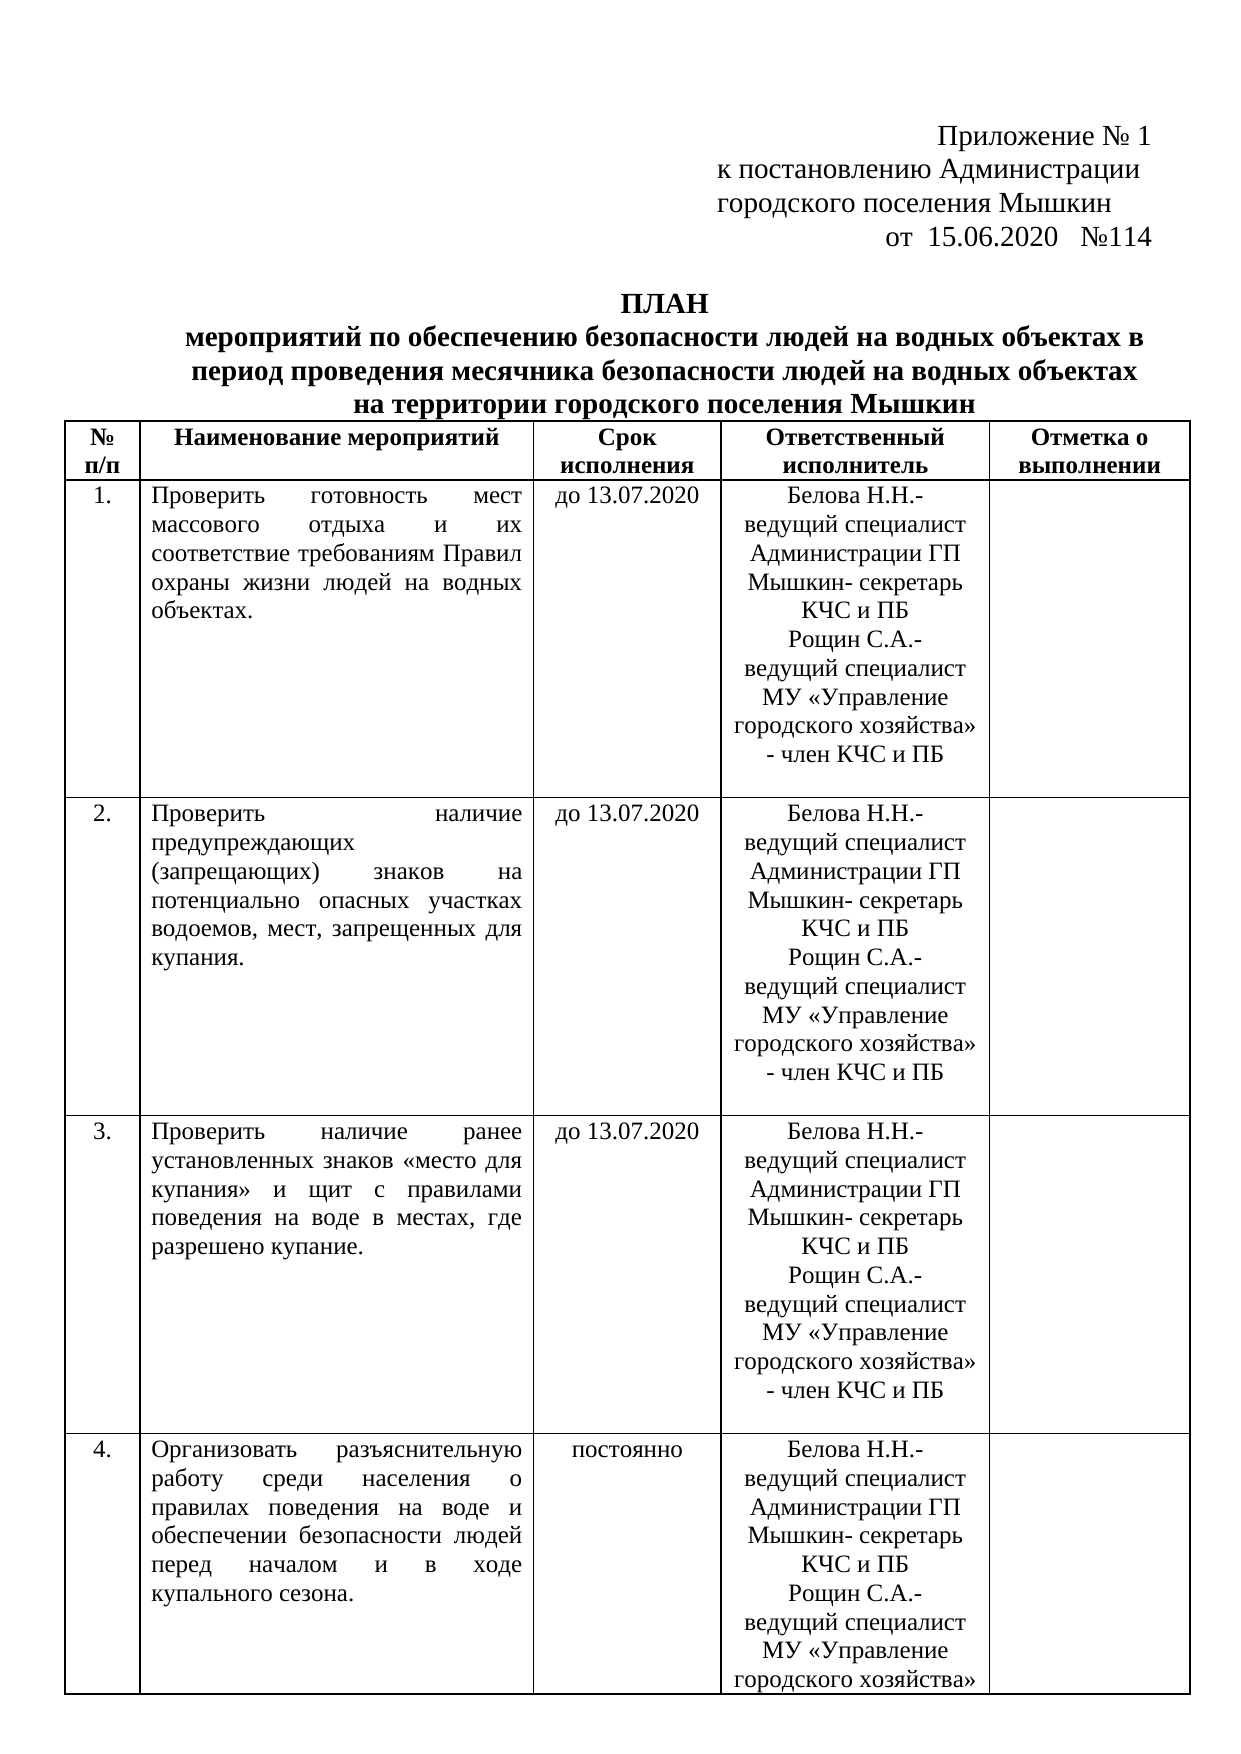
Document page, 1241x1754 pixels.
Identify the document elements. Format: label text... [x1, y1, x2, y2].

table_cell [990, 1434, 1189, 1693]
text ПЛАН [177, 286, 1152, 319]
text от 15.06.2020 №114 [177, 219, 1152, 252]
table_header Ответственный исполнитель [722, 422, 989, 479]
table_cell [990, 1116, 1189, 1432]
table_cell до 13.07.2020 [534, 1116, 720, 1432]
text мероприятий по обеспечению безопасности людей на водных объектах в период проведения месячника безопасности людей на водных объектах на территории городского поселения Мышкин [177, 319, 1152, 420]
table_cell 3. [66, 1116, 139, 1432]
table_header Срок исполнения [534, 422, 720, 479]
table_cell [722, 1434, 989, 1693]
table_cell [990, 481, 1189, 797]
table_cell 4. [66, 1434, 139, 1693]
table_cell Проверить наличие ранее установленных знаков «место для купания» и щит с правилами поведения на воде в местах, где разрешено купание. [141, 1116, 533, 1432]
table_cell [990, 798, 1189, 1115]
table_header Наименование мероприятий [141, 422, 533, 479]
table_cell 2. [66, 798, 139, 1115]
table_cell до 13.07.2020 [534, 481, 720, 797]
table_header № п/п [66, 422, 139, 479]
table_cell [141, 1434, 533, 1693]
table_cell 1. [66, 481, 139, 797]
text Приложение № 1 [177, 118, 1152, 152]
text к постановлению Администрации [177, 152, 1152, 185]
table_cell до 13.07.2020 [534, 798, 720, 1115]
table_cell Проверить готовность мест массового отдыха и их соответствие требованиям Правил охраны жизни людей на водных объектах. [141, 481, 533, 797]
table_header Отметка о выполнении [990, 422, 1189, 479]
table_cell постоянно [534, 1434, 720, 1693]
text городского поселения Мышкин [177, 185, 1152, 219]
table_cell Проверить наличие предупреждающих (запрещающих) знаков на потенциально опасных участках водоемов, мест, запрещенных для купания. [141, 798, 533, 1115]
